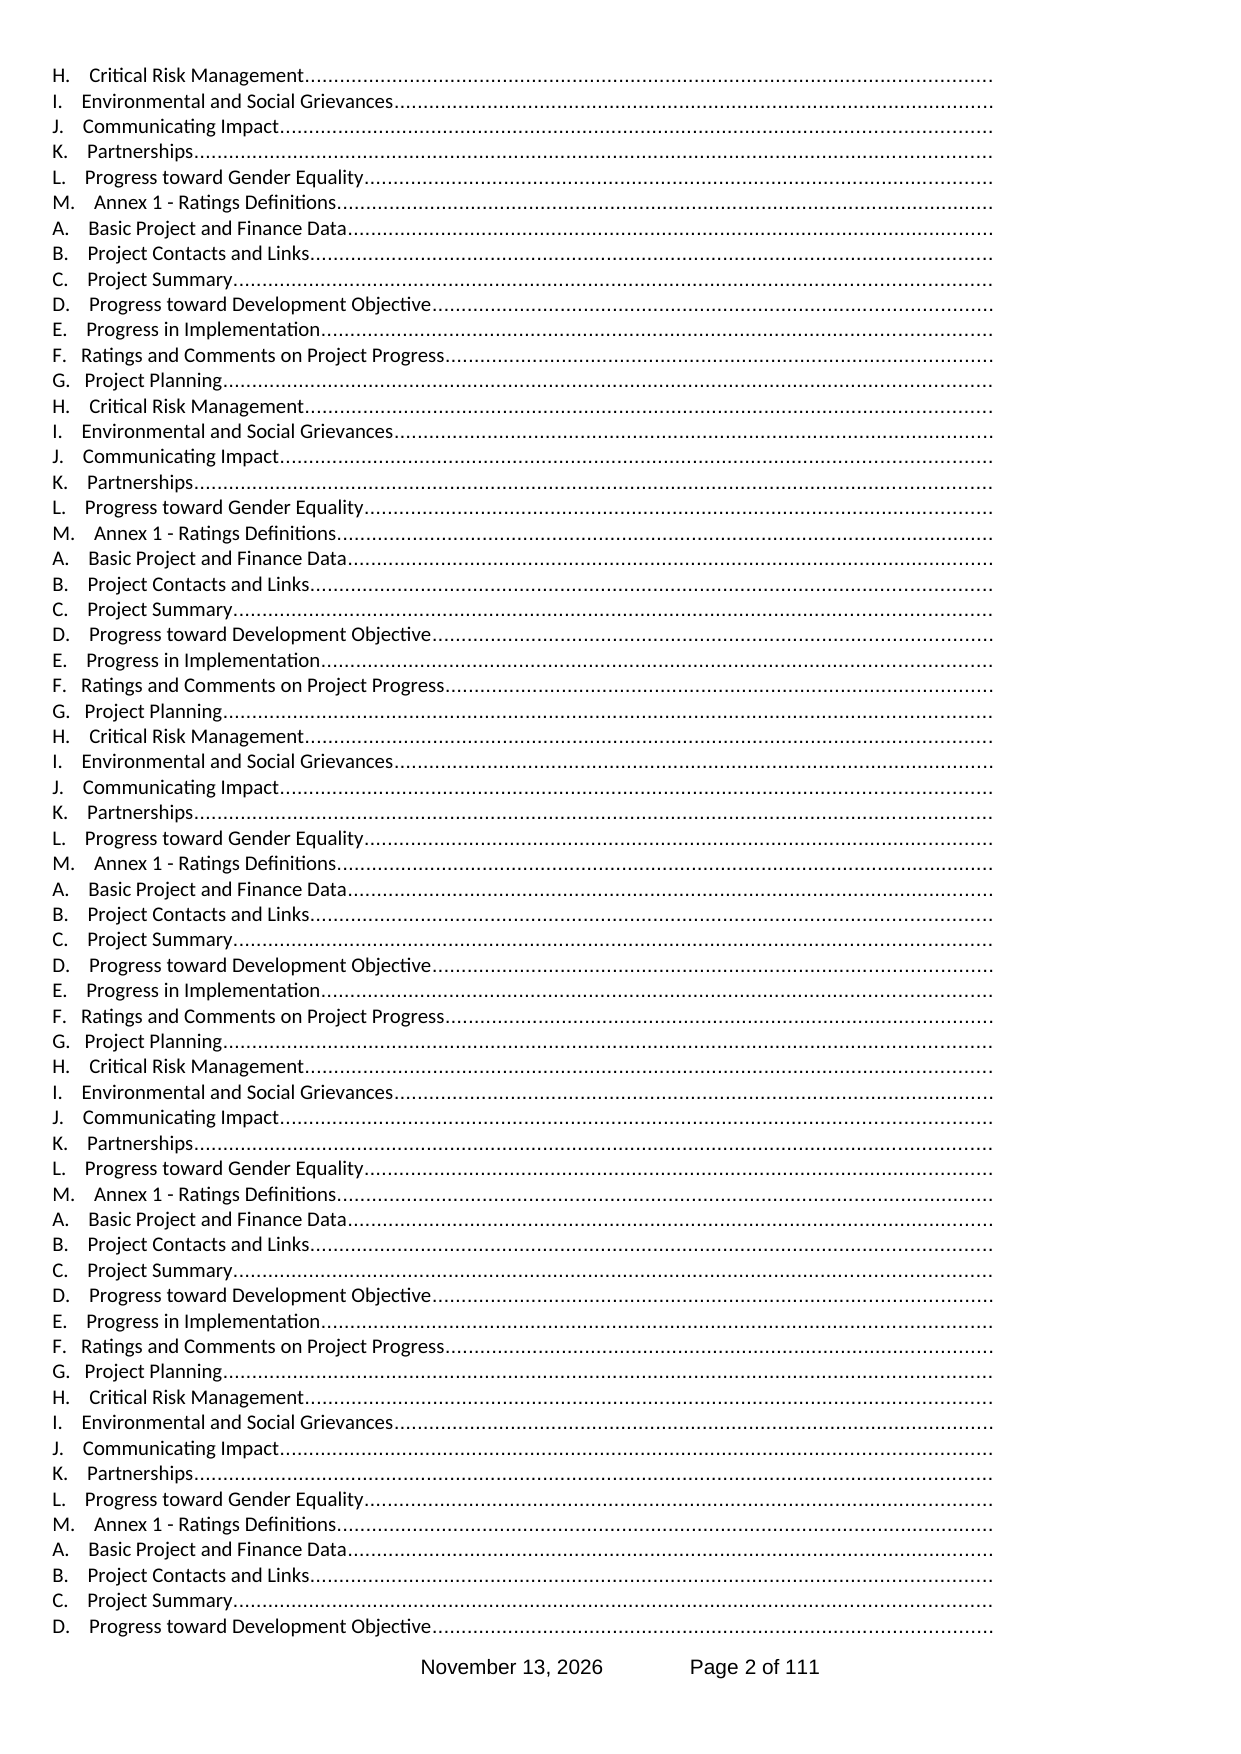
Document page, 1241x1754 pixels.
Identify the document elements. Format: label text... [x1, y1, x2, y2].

text A. Basic Project and Finance Data [52, 1537, 1188, 1562]
text L. Progress toward Gender Equality [52, 494, 1188, 520]
text K. Partnerships [52, 469, 1188, 494]
text F. Ratings and Comments on Project Progress [52, 672, 1188, 698]
text I. Environmental and Social Grievances [52, 1079, 1188, 1104]
text K. Partnerships [52, 1460, 1188, 1486]
text C. Project Summary [52, 1587, 1188, 1613]
text G. Project Planning [52, 367, 1188, 393]
text H. Critical Risk Management [52, 393, 1188, 418]
text F. Ratings and Comments on Project Progress [52, 342, 1188, 367]
text I. Environmental and Social Grievances [52, 749, 1188, 774]
text C. Project Summary [52, 596, 1188, 622]
text E. Progress in Implementation [52, 317, 1188, 342]
text A. Basic Project and Finance Data [52, 545, 1188, 571]
text I. Environmental and Social Grievances [52, 1409, 1188, 1435]
text E. Progress in Implementation [52, 977, 1188, 1003]
text B. Project Contacts and Links [52, 240, 1188, 266]
text J. Communicating Impact [52, 1104, 1188, 1130]
text D. Progress toward Development Objective [52, 291, 1188, 317]
text D. Progress toward Development Objective [52, 1282, 1188, 1308]
text L. Progress toward Gender Equality [52, 1155, 1188, 1181]
text L. Progress toward Gender Equality [52, 164, 1188, 189]
text B. Project Contacts and Links [52, 571, 1188, 596]
text D. Progress toward Development Objective [52, 1613, 1188, 1638]
text G. Project Planning [52, 1028, 1188, 1054]
text M. Annex 1 - Ratings Definitions [52, 1181, 1188, 1206]
text A. Basic Project and Finance Data [52, 1206, 1188, 1232]
text D. Progress toward Development Objective [52, 952, 1188, 977]
text H. Critical Risk Management [52, 1054, 1188, 1079]
text I. Environmental and Social Grievances [52, 418, 1188, 444]
text H. Critical Risk Management [52, 723, 1188, 749]
text G. Project Planning [52, 1359, 1188, 1384]
text L. Progress toward Gender Equality [52, 825, 1188, 850]
text M. Annex 1 - Ratings Definitions [52, 189, 1188, 215]
text C. Project Summary [52, 927, 1188, 952]
text D. Progress toward Development Objective [52, 622, 1188, 647]
text B. Project Contacts and Links [52, 901, 1188, 927]
text K. Partnerships [52, 139, 1188, 164]
text H. Critical Risk Management [52, 1384, 1188, 1409]
text G. Project Planning [52, 698, 1188, 723]
text H. Critical Risk Management [52, 62, 1188, 88]
text E. Progress in Implementation [52, 647, 1188, 672]
text B. Project Contacts and Links [52, 1232, 1188, 1257]
text C. Project Summary [52, 266, 1188, 291]
text A. Basic Project and Finance Data [52, 876, 1188, 901]
text M. Annex 1 - Ratings Definitions [52, 1511, 1188, 1537]
text J. Communicating Impact [52, 113, 1188, 139]
text L. Progress toward Gender Equality [52, 1486, 1188, 1511]
text K. Partnerships [52, 1130, 1188, 1155]
text E. Progress in Implementation [52, 1308, 1188, 1333]
text B. Project Contacts and Links [52, 1562, 1188, 1587]
text I. Environmental and Social Grievances [52, 88, 1188, 113]
text J. Communicating Impact [52, 444, 1188, 469]
text M. Annex 1 - Ratings Definitions [52, 850, 1188, 876]
text J. Communicating Impact [52, 1435, 1188, 1460]
text A. Basic Project and Finance Data [52, 215, 1188, 240]
text K. Partnerships [52, 799, 1188, 825]
text C. Project Summary [52, 1257, 1188, 1282]
text F. Ratings and Comments on Project Progress [52, 1003, 1188, 1028]
text J. Communicating Impact [52, 774, 1188, 799]
text F. Ratings and Comments on Project Progress [52, 1333, 1188, 1359]
text M. Annex 1 - Ratings Definitions [52, 520, 1188, 545]
